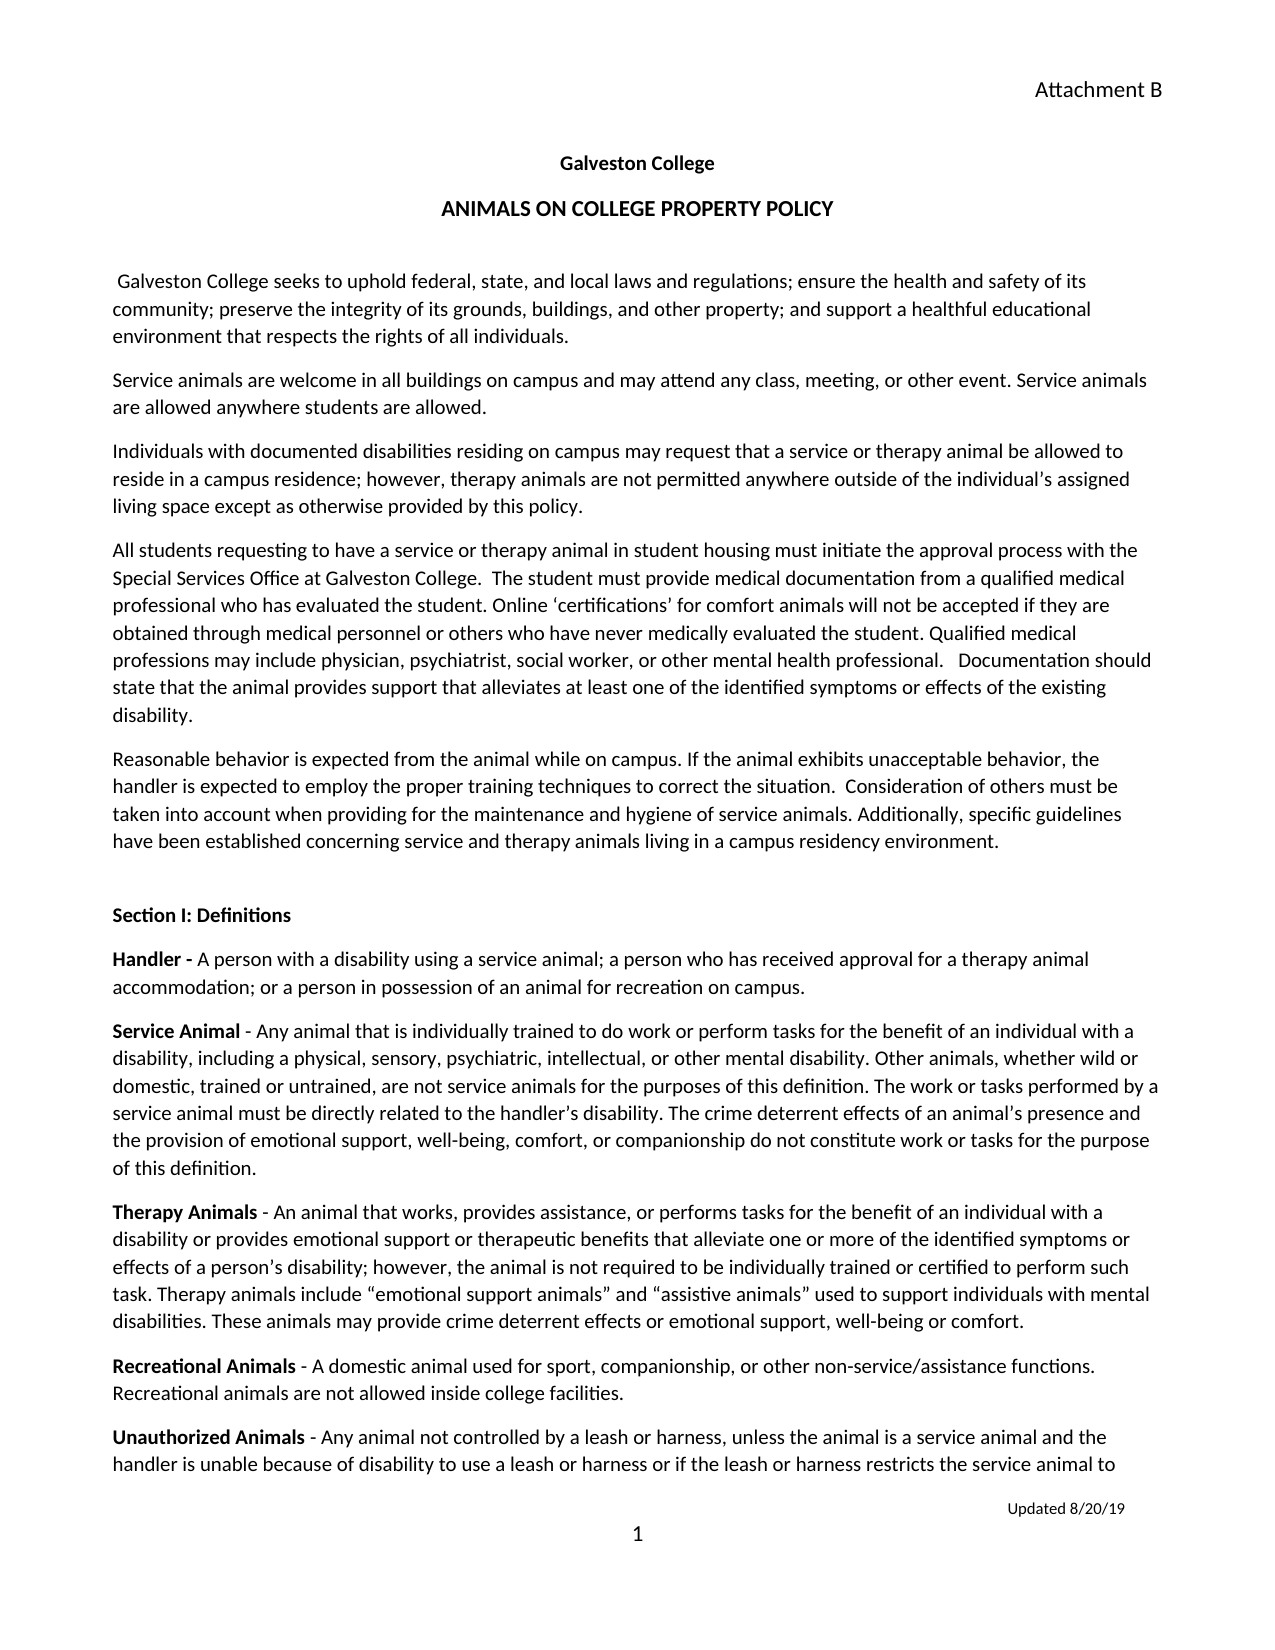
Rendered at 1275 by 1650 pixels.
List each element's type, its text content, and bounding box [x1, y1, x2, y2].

text Recreational Animals - A domestic animal used for sport, companionship, or other non-service/assistance functions. Recreational animals are not allowed inside college facilities. [112, 1353, 1162, 1406]
text All students requesting to have a service or therapy animal in student housing must initiate the approval process with the Special Services Office at Galveston College. The student must provide medical documentation from a qualified medical professional who has evaluated the student. Online ‘certifications’ for comfort animals will not be accepted if they are obtained through medical personnel or others who have never medically evaluated the student. Qualified medical professions may include physician, psychiatrist, social worker, or other mental health professional. Documentation should state that the animal provides support that alleviates at least one of the identified symptoms or effects of the existing disability. [112, 537, 1162, 727]
text Reasonable behavior is expected from the animal while on campus. If the animal exhibits unacceptable behavior, the handler is expected to employ the proper training techniques to correct the situation. Consideration of others must be taken into account when providing for the maintenance and hygiene of service animals. Additionally, specific guidelines have been established concerning service and therapy animals living in a campus residency environment. [112, 746, 1162, 884]
text Individuals with documented disabilities residing on campus may request that a service or therapy animal be allowed to reside in a campus residence; however, therapy animals are not permitted anywhere outside of the individual’s assigned living space except as otherwise provided by this policy. [112, 439, 1162, 519]
text Section I: Definitions [112, 903, 1162, 928]
text Galveston College [112, 150, 1162, 175]
text Galveston College seeks to uphold federal, state, and local laws and regulations; ensure the health and safety of its community; preserve the integrity of its grounds, buildings, and other property; and support a healthful educational environment that respects the rights of all individuals. [112, 241, 1162, 348]
text Therapy Animals - An animal that works, provides assistance, or performs tasks for the benefit of an individual with a disability or provides emotional support or therapeutic benefits that alleviate one or more of the identified symptoms or effects of a person’s disability; however, the animal is not required to be individually trained or certified to perform such task. Therapy animals include “emotional support animals” and “assistive animals” used to support individuals with mental disabilities. These animals may provide crime deterrent effects or emotional support, well-being or comfort. [112, 1199, 1162, 1334]
text ANIMALS ON COLLEGE PROPERTY POLICY [112, 194, 1162, 222]
text Service Animal - Any animal that is individually trained to do work or perform tasks for the benefit of an individual with a disability, including a physical, sensory, psychiatric, intellectual, or other mental disability. Other animals, whether wild or domestic, trained or untrained, are not service animals for the purposes of this definition. The work or tasks performed by a service animal must be directly related to the handler’s disability. The crime deterrent effects of an animal’s presence and the provision of emotional support, well-being, comfort, or companionship do not constitute work or tasks for the purpose of this definition. [112, 1018, 1162, 1181]
text Service animals are welcome in all buildings on campus and may attend any class, meeting, or other event. Service animals are allowed anywhere students are allowed. [112, 367, 1162, 420]
text Handler - A person with a disability using a service animal; a person who has received approval for a therapy animal accommodation; or a person in possession of an animal for recreation on campus. [112, 947, 1162, 999]
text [112, 1424, 1162, 1477]
